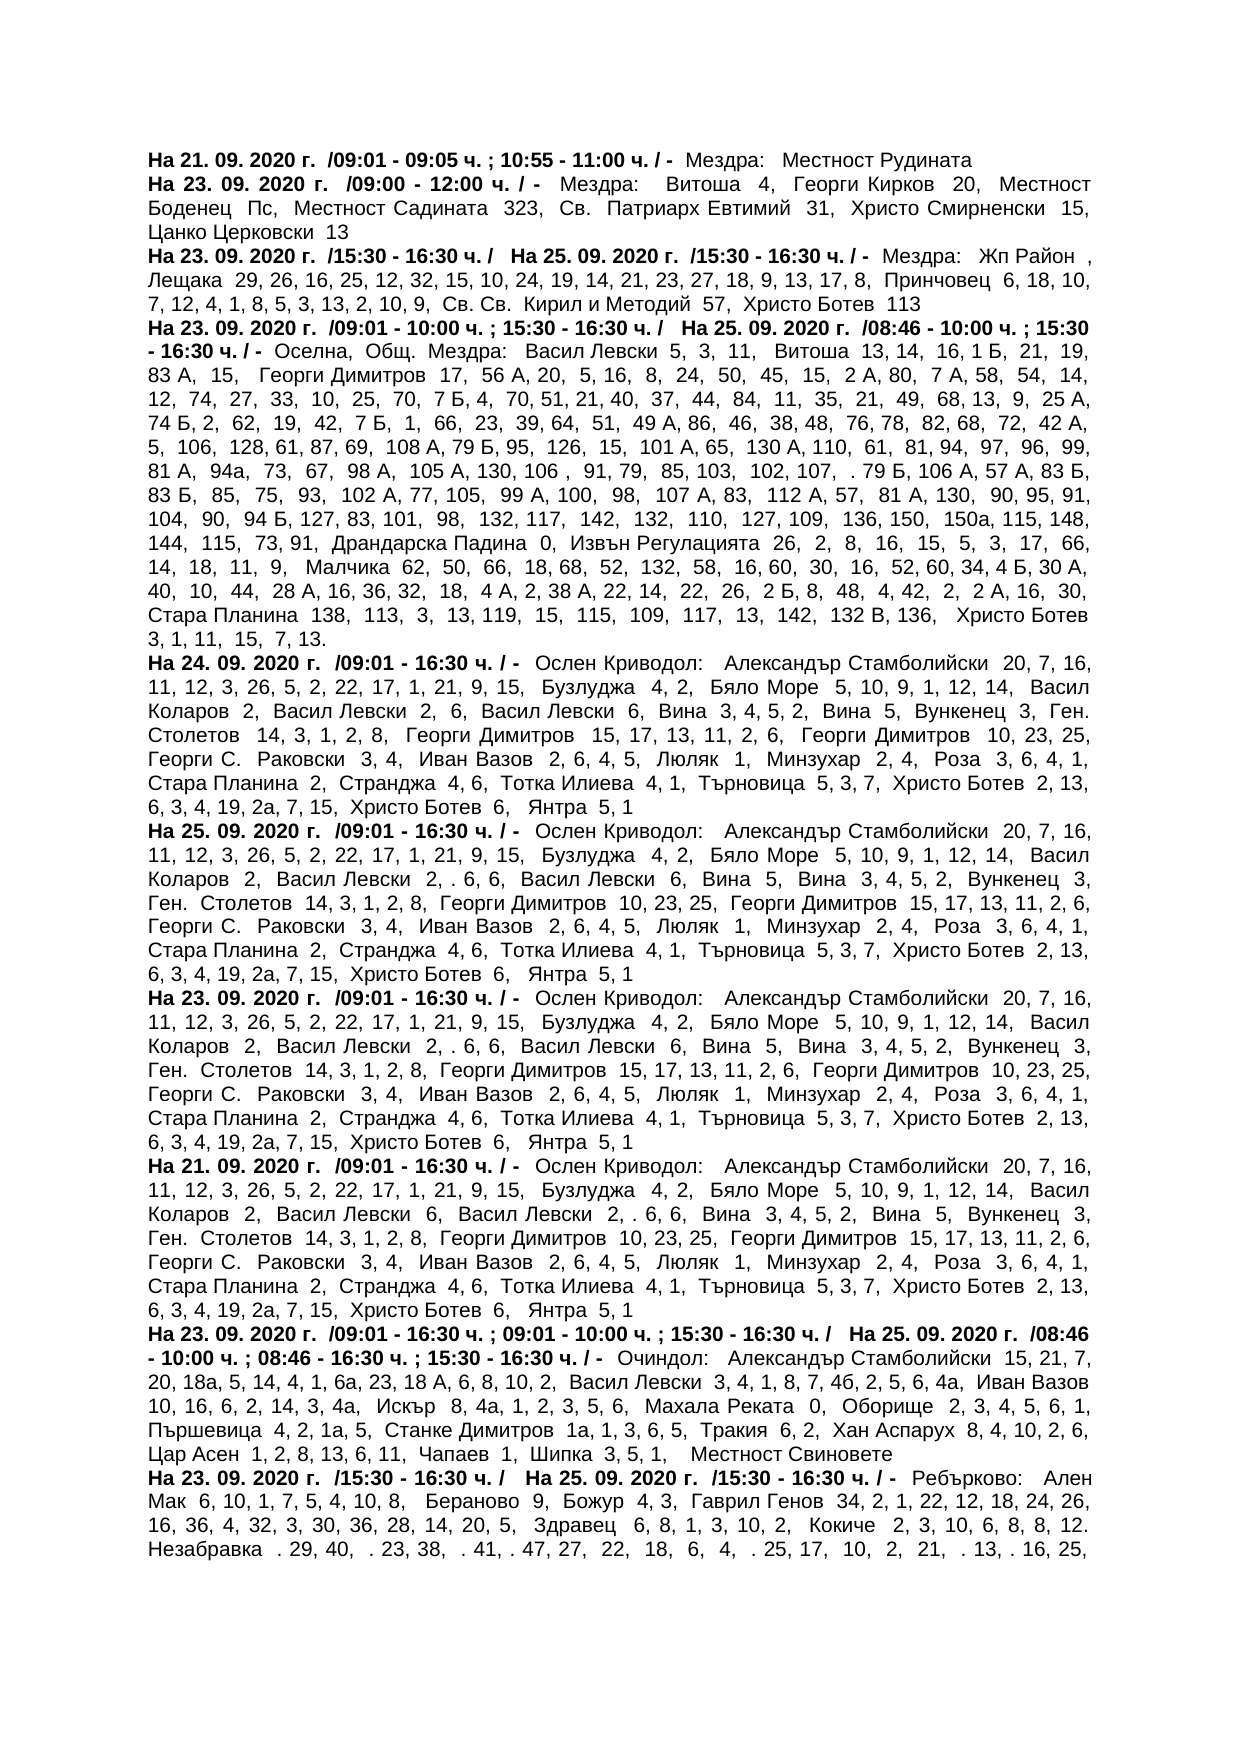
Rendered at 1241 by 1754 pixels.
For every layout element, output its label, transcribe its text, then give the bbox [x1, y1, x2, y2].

text На 25. 09. 2020 г. /09:01 - 16:30 ч. / - Ослен Криводол: Александър Стамболийски 20, 7, 16, 11, 12, 3, 26, 5, 2, 22, 17, 1, 21, 9, 15, Бузлуджа 4, 2, Бяло Море 5, 10, 9, 1, 12, 14, Васил Коларов 2, Васил Левски 2, . 6, 6, Васил Левски 6, Вина 5, Вина 3, 4, 5, 2, Вункенец 3, Ген. Столетов 14, 3, 1, 2, 8, Георги Димитров 10, 23, 25, Георги Димитров 15, 17, 13, 11, 2, 6, Георги С. Раковски 3, 4, Иван Вазов 2, 6, 4, 5, Люляк 1, Минзухар 2, 4, Роза 3, 6, 4, 1, Стара Планина 2, Странджа 4, 6, Тотка Илиева 4, 1, Търновица 5, 3, 7, Христо Ботев 2, 13, 6, 3, 4, 19, 2а, 7, 15, Христо Ботев 6, Янтра 5, 1 [148, 818, 1093, 986]
text На 23. 09. 2020 г. /09:01 - 16:30 ч. / - Ослен Криводол: Александър Стамболийски 20, 7, 16, 11, 12, 3, 26, 5, 2, 22, 17, 1, 21, 9, 15, Бузлуджа 4, 2, Бяло Море 5, 10, 9, 1, 12, 14, Васил Коларов 2, Васил Левски 2, . 6, 6, Васил Левски 6, Вина 5, Вина 3, 4, 5, 2, Вункенец 3, Ген. Столетов 14, 3, 1, 2, 8, Георги Димитров 15, 17, 13, 11, 2, 6, Георги Димитров 10, 23, 25, Георги С. Раковски 3, 4, Иван Вазов 2, 6, 4, 5, Люляк 1, Минзухар 2, 4, Роза 3, 6, 4, 1, Стара Планина 2, Странджа 4, 6, Тотка Илиева 4, 1, Търновица 5, 3, 7, Христо Ботев 2, 13, 6, 3, 4, 19, 2а, 7, 15, Христо Ботев 6, Янтра 5, 1 [148, 986, 1093, 1154]
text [148, 1465, 1093, 1561]
text На 21. 09. 2020 г. /09:01 - 16:30 ч. / - Ослен Криводол: Александър Стамболийски 20, 7, 16, 11, 12, 3, 26, 5, 2, 22, 17, 1, 21, 9, 15, Бузлуджа 4, 2, Бяло Море 5, 10, 9, 1, 12, 14, Васил Коларов 2, Васил Левски 6, Васил Левски 2, . 6, 6, Вина 3, 4, 5, 2, Вина 5, Вункенец 3, Ген. Столетов 14, 3, 1, 2, 8, Георги Димитров 10, 23, 25, Георги Димитров 15, 17, 13, 11, 2, 6, Георги С. Раковски 3, 4, Иван Вазов 2, 6, 4, 5, Люляк 1, Минзухар 2, 4, Роза 3, 6, 4, 1, Стара Планина 2, Странджа 4, 6, Тотка Илиева 4, 1, Търновица 5, 3, 7, Христо Ботев 2, 13, 6, 3, 4, 19, 2а, 7, 15, Христо Ботев 6, Янтра 5, 1 [148, 1154, 1093, 1322]
text На 23. 09. 2020 г. /09:01 - 10:00 ч. ; 15:30 - 16:30 ч. / На 25. 09. 2020 г. /08:46 - 10:00 ч. ; 15:30 - 16:30 ч. / - Оселна, Общ. Мездра: Васил Левски 5, 3, 11, Витоша 13, 14, 16, 1 Б, 21, 19, 83 А, 15, Георги Димитров 17, 56 А, 20, 5, 16, 8, 24, 50, 45, 15, 2 А, 80, 7 А, 58, 54, 14, 12, 74, 27, 33, 10, 25, 70, 7 Б, 4, 70, 51, 21, 40, 37, 44, 84, 11, 35, 21, 49, 68, 13, 9, 25 А, 74 Б, 2, 62, 19, 42, 7 Б, 1, 66, 23, 39, 64, 51, 49 А, 86, 46, 38, 48, 76, 78, 82, 68, 72, 42 А, 5, 106, 128, 61, 87, 69, 108 А, 79 Б, 95, 126, 15, 101 А, 65, 130 А, 110, 61, 81, 94, 97, 96, 99, 81 А, 94а, 73, 67, 98 А, 105 А, 130, 106 , 91, 79, 85, 103, 102, 107, . 79 Б, 106 А, 57 А, 83 Б, 83 Б, 85, 75, 93, 102 А, 77, 105, 99 А, 100, 98, 107 А, 83, 112 А, 57, 81 А, 130, 90, 95, 91, 104, 90, 94 Б, 127, 83, 101, 98, 132, 117, 142, 132, 110, 127, 109, 136, 150, 150а, 115, 148, 144, 115, 73, 91, Драндарска Падина 0, Извън Регулацията 26, 2, 8, 16, 15, 5, 3, 17, 66, 14, 18, 11, 9, Малчика 62, 50, 66, 18, 68, 52, 132, 58, 16, 60, 30, 16, 52, 60, 34, 4 Б, 30 А, 40, 10, 44, 28 А, 16, 36, 32, 18, 4 А, 2, 38 А, 22, 14, 22, 26, 2 Б, 8, 48, 4, 42, 2, 2 А, 16, 30, Стара Планина 138, 113, 3, 13, 119, 15, 115, 109, 117, 13, 142, 132 В, 136, Христо Ботев 3, 1, 11, 15, 7, 13. [148, 315, 1093, 651]
text На 21. 09. 2020 г. /09:01 - 09:05 ч. ; 10:55 - 11:00 ч. / - Мездра: Местност Рудината [148, 148, 1093, 172]
text На 24. 09. 2020 г. /09:01 - 16:30 ч. / - Ослен Криводол: Александър Стамболийски 20, 7, 16, 11, 12, 3, 26, 5, 2, 22, 17, 1, 21, 9, 15, Бузлуджа 4, 2, Бяло Море 5, 10, 9, 1, 12, 14, Васил Коларов 2, Васил Левски 2, 6, Васил Левски 6, Вина 3, 4, 5, 2, Вина 5, Вункенец 3, Ген. Столетов 14, 3, 1, 2, 8, Георги Димитров 15, 17, 13, 11, 2, 6, Георги Димитров 10, 23, 25, Георги С. Раковски 3, 4, Иван Вазов 2, 6, 4, 5, Люляк 1, Минзухар 2, 4, Роза 3, 6, 4, 1, Стара Планина 2, Странджа 4, 6, Тотка Илиева 4, 1, Търновица 5, 3, 7, Христо Ботев 2, 13, 6, 3, 4, 19, 2а, 7, 15, Христо Ботев 6, Янтра 5, 1 [148, 651, 1093, 818]
text На 23. 09. 2020 г. /09:00 - 12:00 ч. / - Мездра: Витоша 4, Георги Кирков 20, Местност Боденец Пс, Местност Садината 323, Св. Патриарх Евтимий 31, Христо Смирненски 15, Цанко Церковски 13 [148, 172, 1093, 243]
text На 23. 09. 2020 г. /15:30 - 16:30 ч. / На 25. 09. 2020 г. /15:30 - 16:30 ч. / - Мездра: Жп Район , Лещака 29, 26, 16, 25, 12, 32, 15, 10, 24, 19, 14, 21, 23, 27, 18, 9, 13, 17, 8, Принчовец 6, 18, 10, 7, 12, 4, 1, 8, 5, 3, 13, 2, 10, 9, Св. Св. Кирил и Методий 57, Христо Ботев 113 [148, 243, 1093, 315]
text На 23. 09. 2020 г. /09:01 - 16:30 ч. ; 09:01 - 10:00 ч. ; 15:30 - 16:30 ч. / На 25. 09. 2020 г. /08:46 - 10:00 ч. ; 08:46 - 16:30 ч. ; 15:30 - 16:30 ч. / - Очиндол: Александър Стамболийски 15, 21, 7, 20, 18а, 5, 14, 4, 1, 6а, 23, 18 А, 6, 8, 10, 2, Васил Левски 3, 4, 1, 8, 7, 4б, 2, 5, 6, 4а, Иван Вазов 10, 16, 6, 2, 14, 3, 4а, Искър 8, 4а, 1, 2, 3, 5, 6, Махала Реката 0, Оборище 2, 3, 4, 5, 6, 1, Пършевица 4, 2, 1а, 5, Станке Димитров 1а, 1, 3, 6, 5, Тракия 6, 2, Хан Аспарух 8, 4, 10, 2, 6, Цар Асен 1, 2, 8, 13, 6, 11, Чапаев 1, Шипка 3, 5, 1, Местност Свиновете [148, 1322, 1093, 1465]
